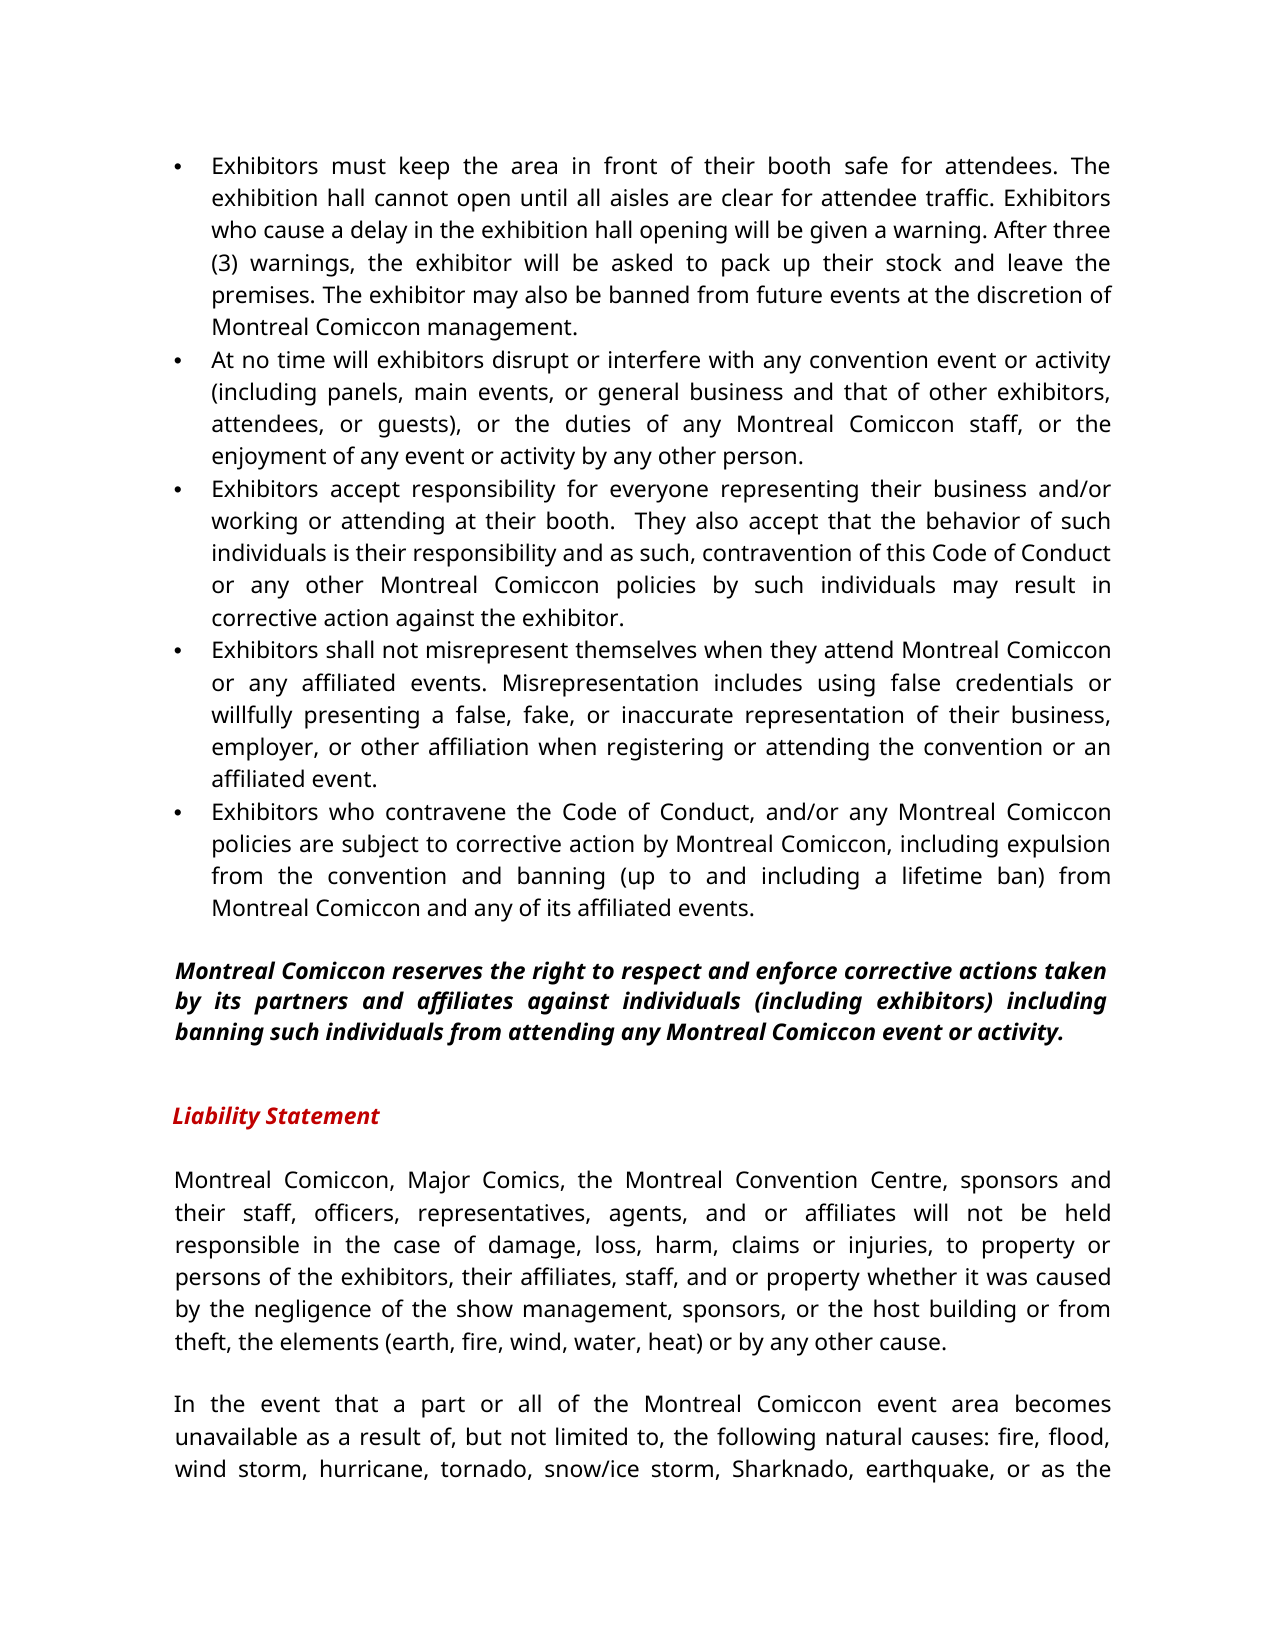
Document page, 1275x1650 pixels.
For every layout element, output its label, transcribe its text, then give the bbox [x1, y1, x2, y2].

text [173, 1388, 1112, 1484]
list At no time will exhibitors disrupt or interfere with any convention event or activity (including panels, main events, or general business and that of other exhibitors, attendees, or guests), or the duties of any Montreal Comiccon staff, or the enjoyment of any event or activity by any other person. [173, 344, 1112, 471]
list Exhibitors who contravene the Code of Conduct, and/or any Montreal Comiccon policies are subject to corrective action by Montreal Comiccon, including expulsion from the convention and banning (up to and including a lifetime ban) from Montreal Comiccon and any of its affiliated events. [173, 796, 1112, 924]
text Montreal Comiccon, Major Comics, the Montreal Convention Centre, sponsors and their staff, officers, representatives, agents, and or affiliates will not be held responsible in the case of damage, loss, harm, claims or injuries, to property or persons of the exhibitors, their affiliates, staff, and or property whether it was caused by the negligence of the show management, sponsors, or the host building or from theft, the elements (earth, fire, wind, water, heat) or by any other cause. [173, 1164, 1112, 1357]
text Montreal Comiccon reserves the right to respect and enforce corrective actions taken by its partners and affiliates against individuals (including exhibitors) including banning such individuals from attending any Montreal Comiccon event or activity. [175, 955, 1111, 1047]
subtitle Liability Statement [172, 1099, 1116, 1131]
list Exhibitors accept responsibility for everyone representing their business and/or working or attending at their booth. They also accept that the behavior of such individuals is their responsibility and as such, contravention of this Code of Conduct or any other Montreal Comiccon policies by such individuals may result in corrective action against the exhibitor. [173, 473, 1112, 633]
list Exhibitors shall not misrepresent themselves when they attend Montreal Comiccon or any affiliated events. Misrepresentation includes using false credentials or willfully presenting a false, fake, or inaccurate representation of their business, employer, or other affiliation when registering or attending the convention or an affiliated event. [173, 634, 1112, 794]
list Exhibitors must keep the area in front of their booth safe for attendees. The exhibition hall cannot open until all aisles are clear for attendee traffic. Exhibitors who cause a delay in the exhibition hall opening will be given a warning. After three (3) warnings, the exhibitor will be asked to pack up their stock and leave the premises. The exhibitor may also be banned from future events at the discretion of Montreal Comiccon management. [173, 150, 1112, 342]
